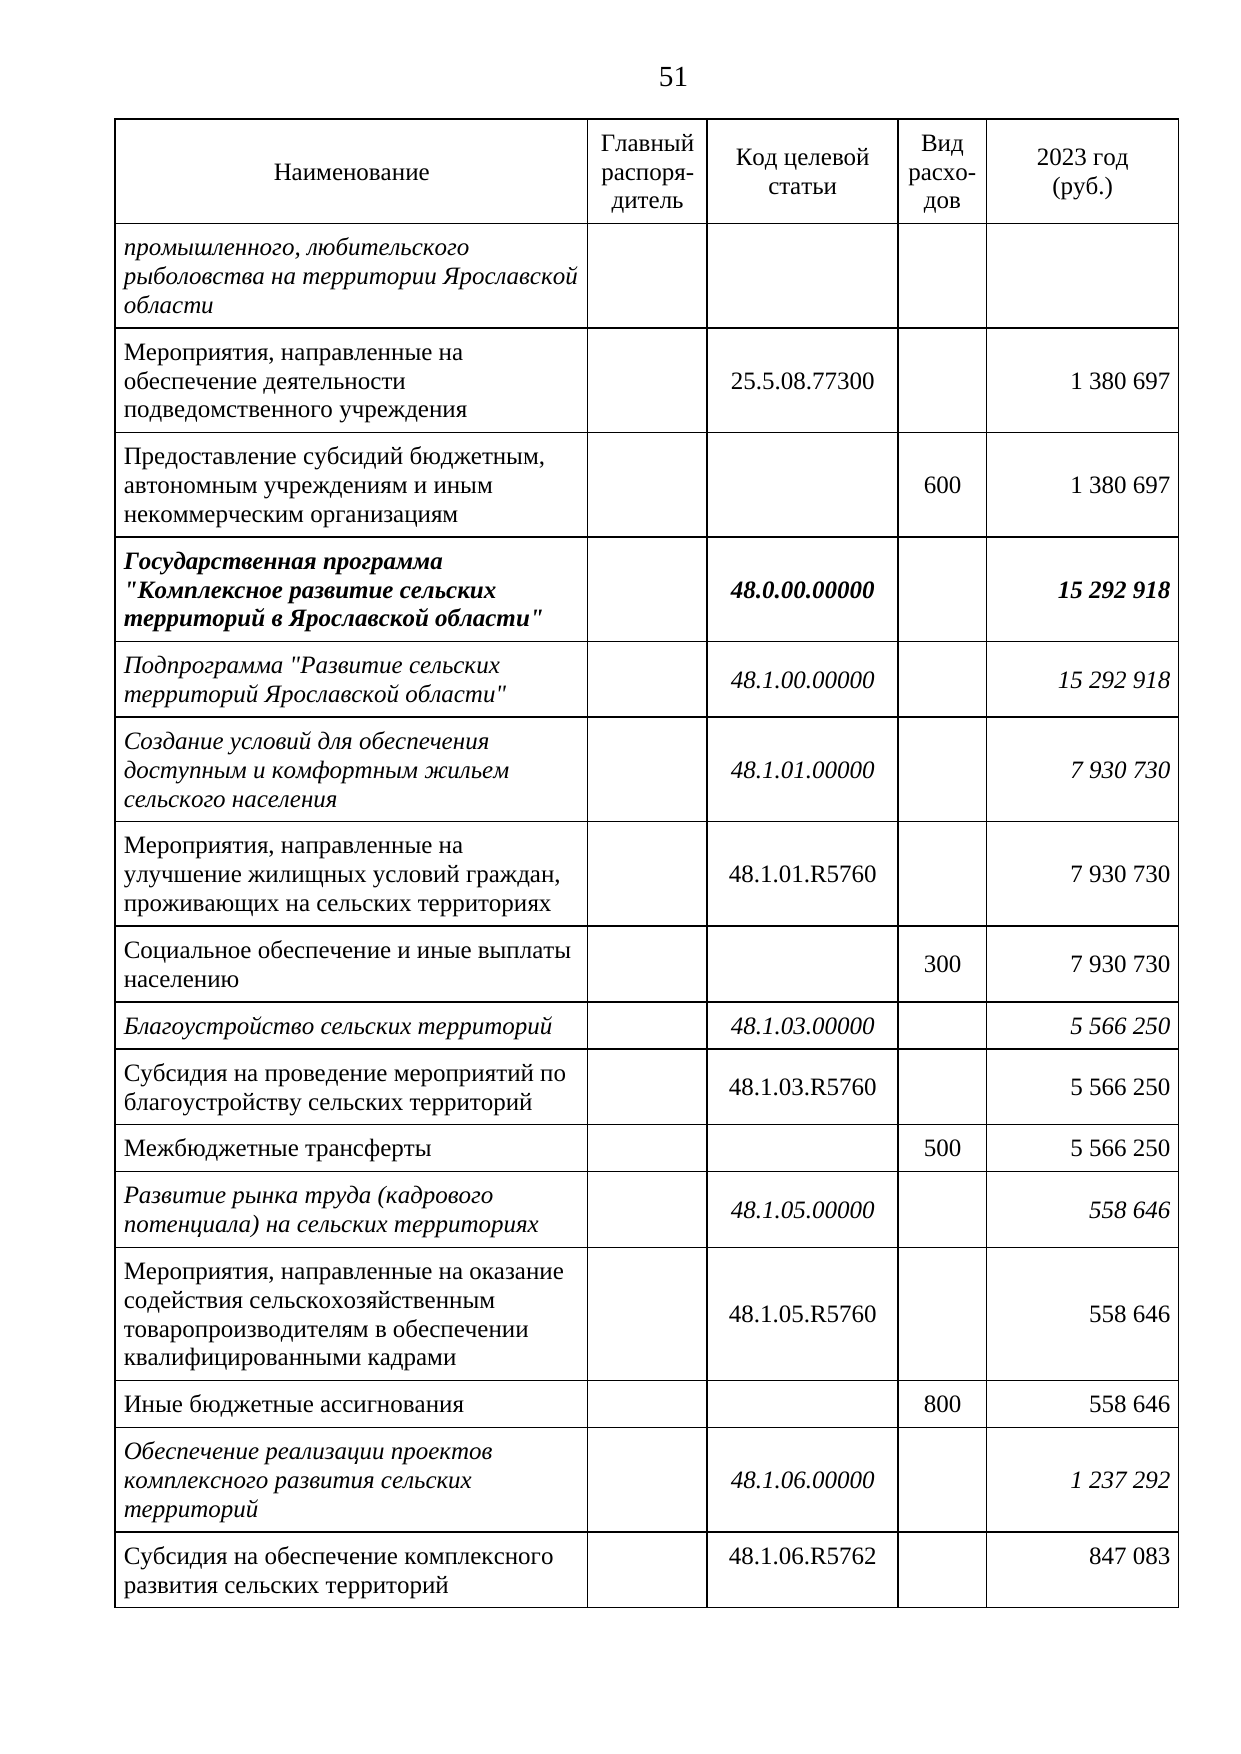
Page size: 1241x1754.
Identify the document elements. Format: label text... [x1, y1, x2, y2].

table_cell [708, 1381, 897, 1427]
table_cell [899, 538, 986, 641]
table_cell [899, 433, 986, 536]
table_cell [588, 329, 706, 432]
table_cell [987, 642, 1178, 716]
table_header Главный распоря-дитель [588, 120, 706, 223]
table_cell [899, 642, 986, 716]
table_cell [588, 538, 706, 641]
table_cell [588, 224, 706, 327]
table_header Наименование [116, 120, 587, 223]
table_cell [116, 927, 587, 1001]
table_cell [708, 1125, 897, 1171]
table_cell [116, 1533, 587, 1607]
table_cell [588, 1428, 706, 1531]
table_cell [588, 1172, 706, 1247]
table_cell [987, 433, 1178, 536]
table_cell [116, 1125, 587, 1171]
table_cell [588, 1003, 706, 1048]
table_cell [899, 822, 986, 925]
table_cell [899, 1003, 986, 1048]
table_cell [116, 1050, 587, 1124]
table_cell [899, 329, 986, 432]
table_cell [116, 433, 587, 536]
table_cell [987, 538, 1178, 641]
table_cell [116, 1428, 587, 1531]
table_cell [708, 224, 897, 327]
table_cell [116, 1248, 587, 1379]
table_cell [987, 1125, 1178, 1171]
table_header Вид расхо-дов [899, 120, 986, 223]
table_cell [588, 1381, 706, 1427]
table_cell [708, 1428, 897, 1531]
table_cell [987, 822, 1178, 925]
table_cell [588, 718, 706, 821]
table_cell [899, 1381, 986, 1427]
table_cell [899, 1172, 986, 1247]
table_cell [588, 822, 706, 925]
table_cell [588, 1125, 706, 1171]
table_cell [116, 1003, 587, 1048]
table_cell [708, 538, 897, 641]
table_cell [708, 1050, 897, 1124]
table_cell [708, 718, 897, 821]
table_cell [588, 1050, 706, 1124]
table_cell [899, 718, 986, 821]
table_header 2023 год (руб.) [987, 120, 1178, 223]
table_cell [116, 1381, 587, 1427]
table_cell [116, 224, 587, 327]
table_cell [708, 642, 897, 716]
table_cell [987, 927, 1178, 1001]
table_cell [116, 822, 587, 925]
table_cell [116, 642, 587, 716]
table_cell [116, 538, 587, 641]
table_header Код целевой статьи [708, 120, 897, 223]
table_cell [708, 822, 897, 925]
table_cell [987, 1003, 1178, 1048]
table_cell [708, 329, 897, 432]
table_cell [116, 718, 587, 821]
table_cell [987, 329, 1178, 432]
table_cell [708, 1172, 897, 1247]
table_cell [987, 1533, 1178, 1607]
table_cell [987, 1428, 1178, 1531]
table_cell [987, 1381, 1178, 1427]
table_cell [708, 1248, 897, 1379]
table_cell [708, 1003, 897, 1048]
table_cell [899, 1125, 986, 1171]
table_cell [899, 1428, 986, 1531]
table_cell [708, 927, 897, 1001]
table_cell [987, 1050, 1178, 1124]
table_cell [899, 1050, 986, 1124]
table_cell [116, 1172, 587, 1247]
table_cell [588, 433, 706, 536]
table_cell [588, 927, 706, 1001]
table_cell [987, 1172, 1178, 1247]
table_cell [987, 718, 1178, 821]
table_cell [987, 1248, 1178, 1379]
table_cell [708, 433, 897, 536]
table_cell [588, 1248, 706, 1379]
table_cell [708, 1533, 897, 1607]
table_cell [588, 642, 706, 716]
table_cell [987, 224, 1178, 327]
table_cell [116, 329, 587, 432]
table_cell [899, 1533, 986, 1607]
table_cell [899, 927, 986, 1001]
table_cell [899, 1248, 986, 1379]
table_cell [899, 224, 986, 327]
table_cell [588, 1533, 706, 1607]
